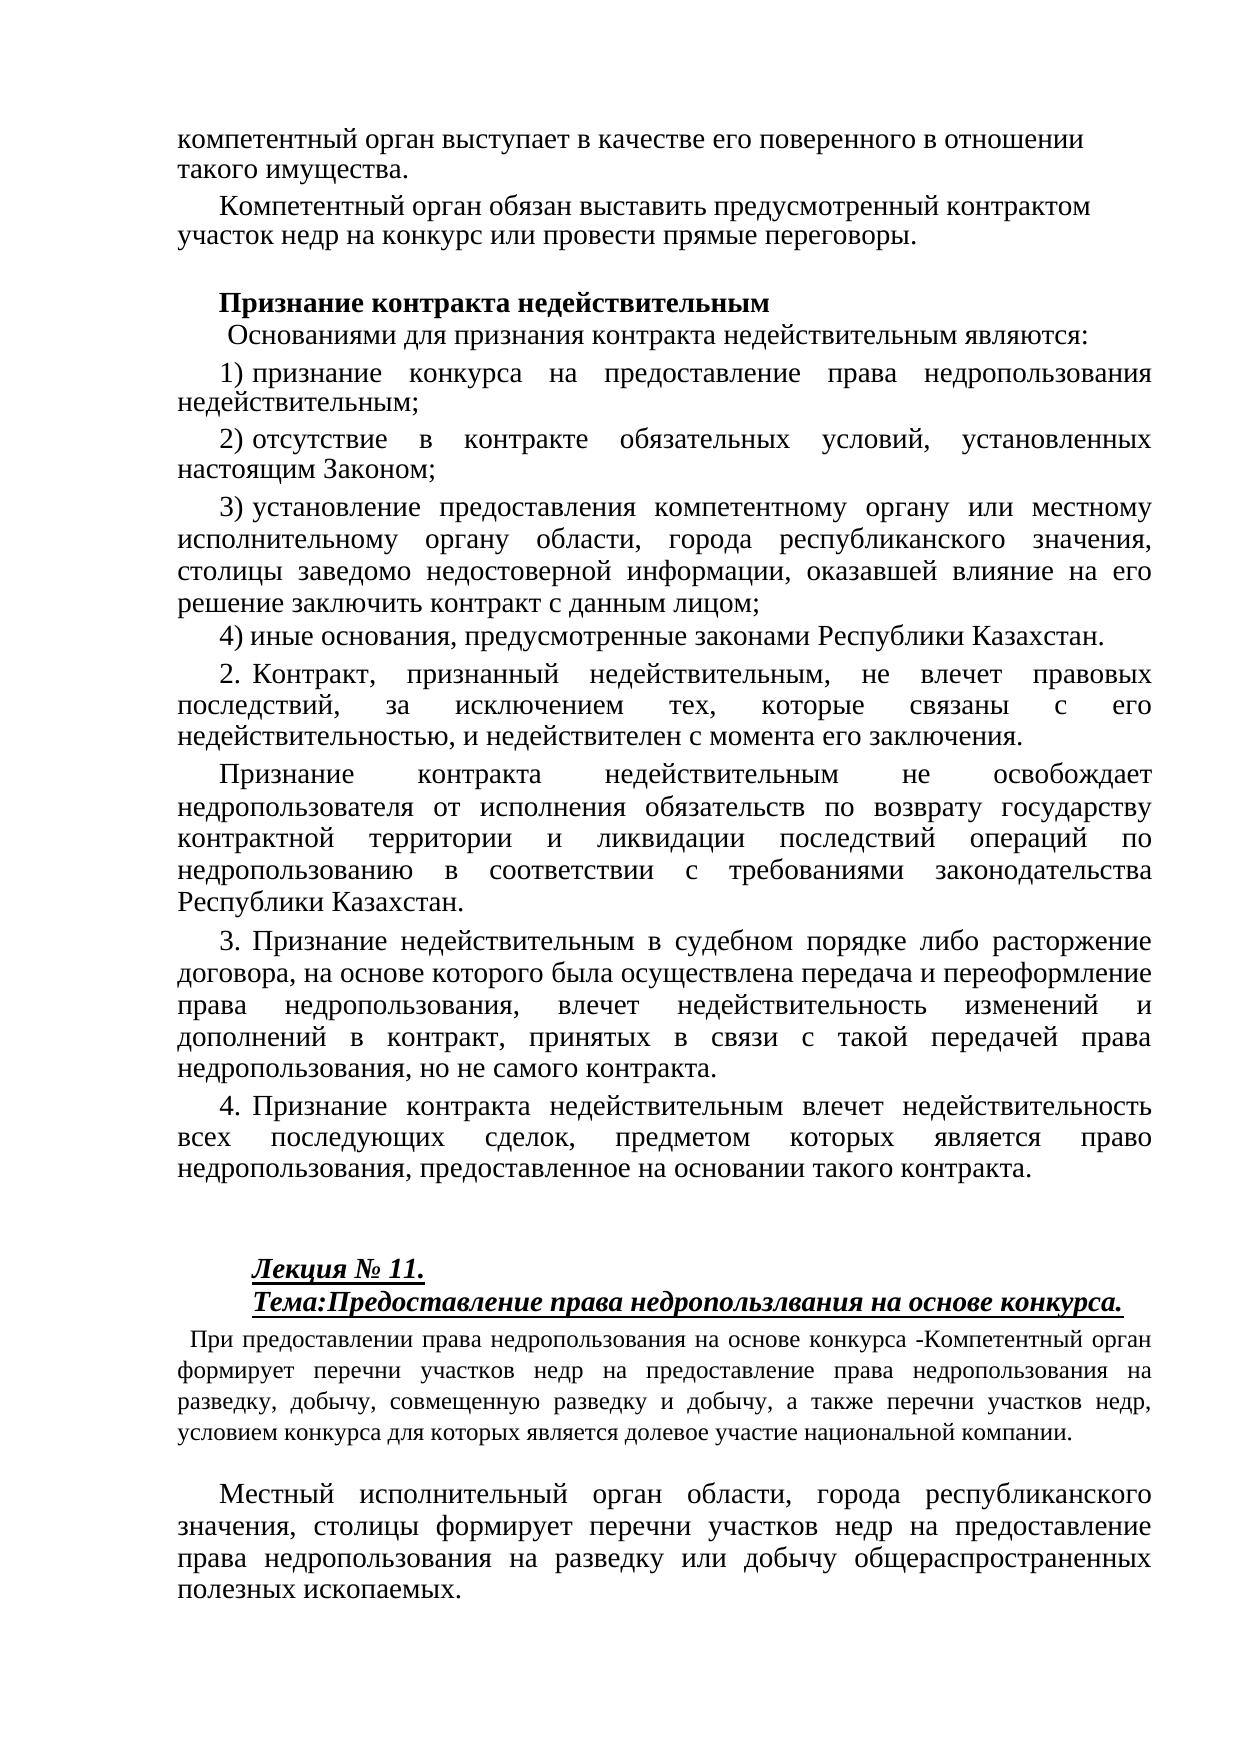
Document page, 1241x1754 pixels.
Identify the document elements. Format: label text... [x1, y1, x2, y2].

text Компетентный орган обязан выставить предусмотренный контрактом участок недр на конкурс или провести прямые переговоры. [177, 191, 1153, 251]
text Признание контракта недействительным [219, 285, 1153, 318]
list установление предоставления компетентному органу или местному исполнительному органу области, города республиканского значения, столицы заведомо недостоверной информации, оказавшей влияние на его решение заключить контракт с данным лицом; [177, 491, 1153, 619]
list Признание недействительным в судебном порядке либо расторжение договора, на основе которого была осуществлена передача и переоформление права недропользования, влечет недействительность изменений и дополнений в контракт, принятых в связи с такой передачей права недропользования, но не самого контракта. [177, 925, 1153, 1084]
text При предоставлении права недропользования на основе конкурса -Компетентный орган формирует перечни участков недр на предоставление права недропользования на разведку, добычу, совмещенную разведку и добычу, а также перечни участков недр, условием конкурса для которых является долевое участие национальной компании. [177, 1324, 1153, 1446]
text Тема:Предоставление права недропользлвания на основе конкурса. [252, 1285, 1153, 1318]
text Лекция № 11. [252, 1252, 1153, 1285]
text компетентный орган выступает в качестве его поверенного в отношении такого имущества. [177, 124, 1153, 184]
list иные основания, предусмотренные законами Республики Казахстан. [219, 619, 1153, 652]
list отсутствие в контракте обязательных условий, установленных настоящим Законом; [177, 425, 1153, 484]
text Основаниями для признания контракта недействительным являются: [227, 318, 1153, 351]
list Контракт, признанный недействительным, не влечет правовых последствий, за исключением тех, которые связаны с его недействительностью, и недействителен с момента его заключения. [177, 659, 1153, 752]
list признание конкурса на предоставление права недропользования недействительным; [177, 358, 1153, 418]
text Местный исполнительный орган области, города республиканского значения, столицы формирует перечни участков недр на предоставление права недропользования на разведку или добычу общераспространенных полезных ископаемых. [177, 1478, 1153, 1605]
list Признание контракта недействительным влечет недействительность всех последующих сделок, предметом которых является право недропользования, предоставленное на основании такого контракта. [177, 1091, 1153, 1184]
text Признание контракта недействительным не освобождает недропользователя от исполнения обязательств по возврату государству контрактной территории и ликвидации последствий операций по недропользованию в соответствии с требованиями законодательства Республики Казахстан. [177, 758, 1153, 918]
